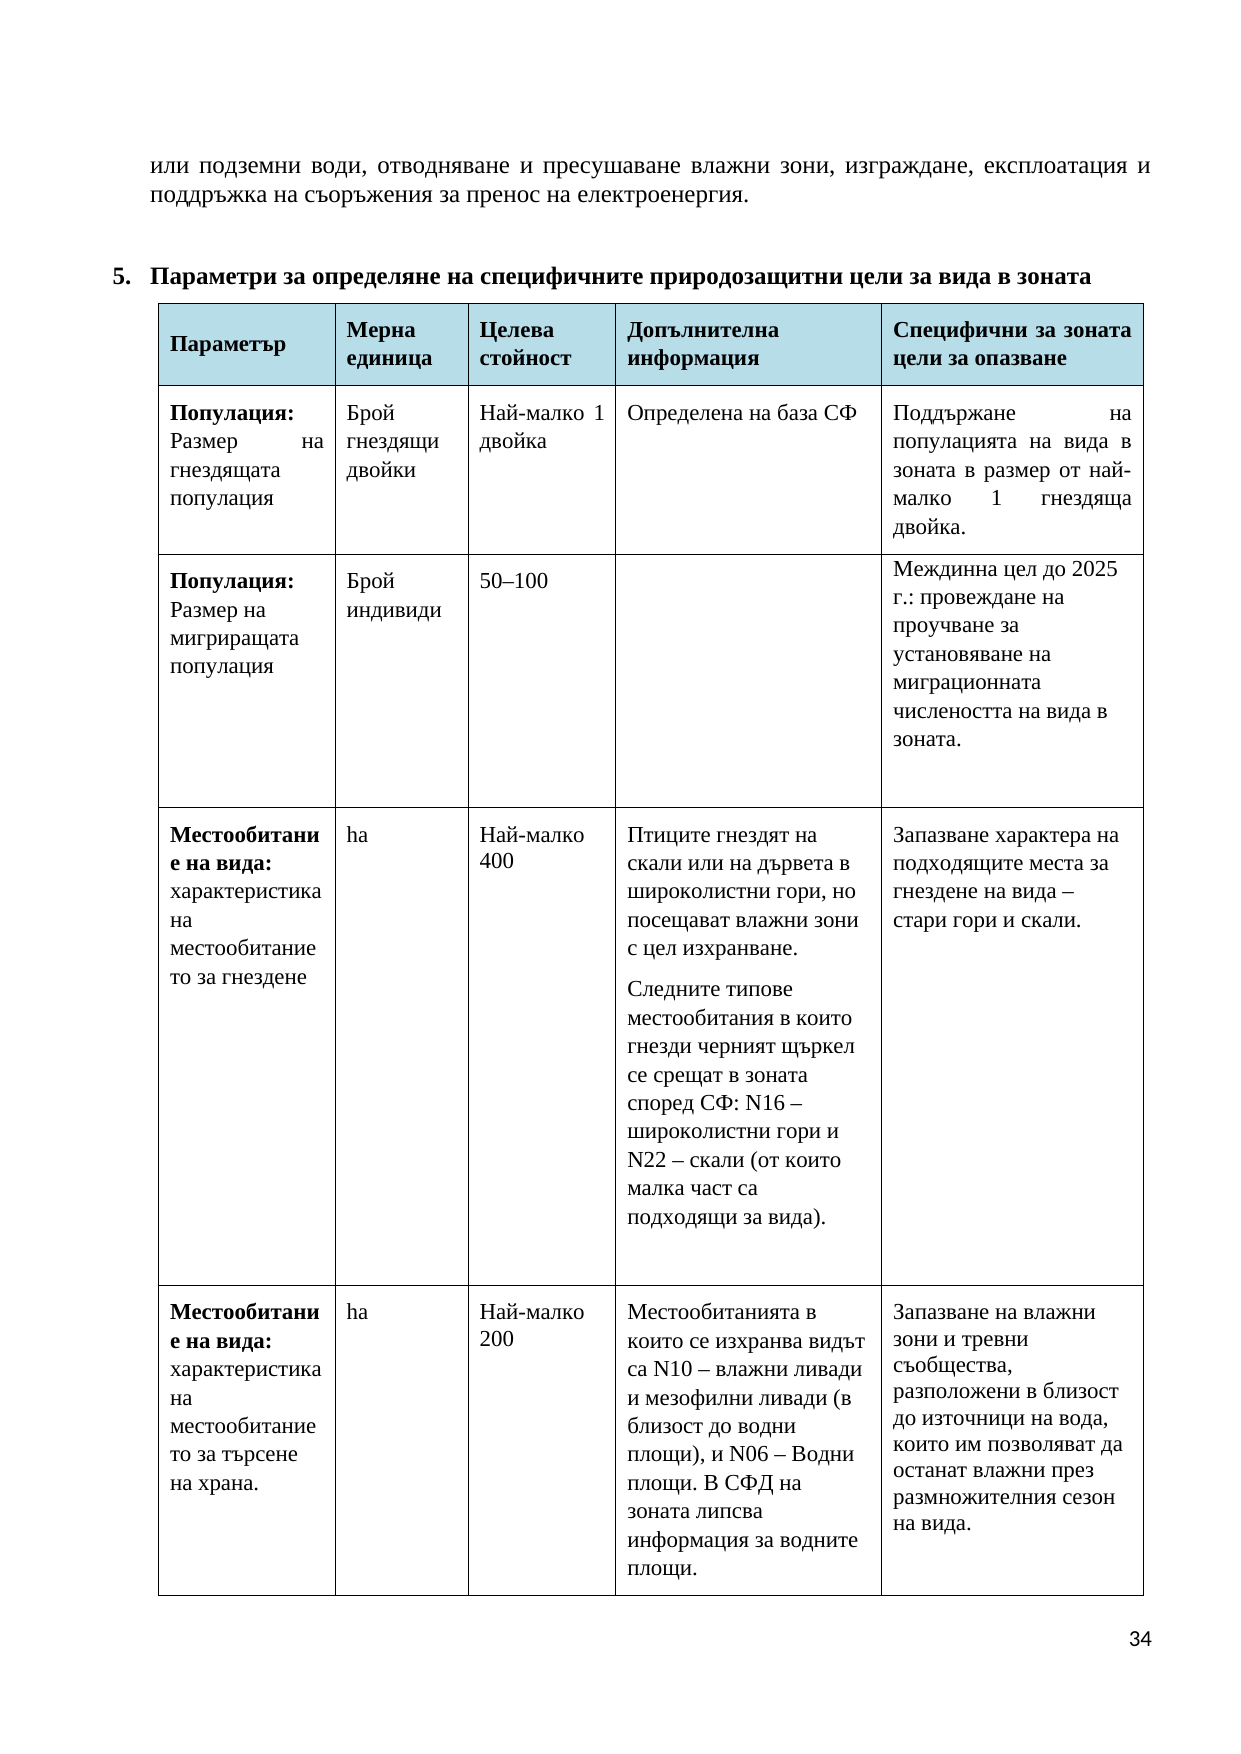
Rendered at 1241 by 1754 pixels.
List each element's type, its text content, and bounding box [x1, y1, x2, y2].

table_cell Най-малко 1 двойка [469, 386, 615, 554]
table_cell Най-малко 200 [469, 1286, 615, 1595]
table_cell Популация: Размер на гнездящата популация [159, 386, 335, 554]
list Параметри за определяне на специфичните природозащитни цели за вида в зоната [112, 261, 1152, 290]
table_cell ha [336, 808, 468, 1285]
table_header Специфични за зоната цели за опазване [882, 304, 1143, 385]
table_cell Брой гнездящи двойки [336, 386, 468, 554]
table_cell Най-малко 400 [469, 808, 615, 1285]
table_cell Птиците гнездят на скали или на дървета в широколистни гори, но посещават влажни зони с цел изхранване. Следните типове местообитания в които гнезди черният щъркел се срещат в зоната според СФ: N16 – широколистни гори и N22 – скали (от които малка част са подходящи за вида). [616, 808, 881, 1285]
table_cell Брой индивиди [336, 555, 468, 807]
table_cell Местообитание на вида: характеристика на местообитанието за търсене на храна. [159, 1286, 335, 1595]
table_cell Запазване на влажни зони и тревни съобщества, разположени в близост до източници на вода, които им позволяват да останат влажни през размножителния сезон на вида. [882, 1286, 1143, 1595]
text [150, 150, 1152, 207]
table_header Целева стойност [469, 304, 615, 385]
table_cell Запазване характера на подходящите места за гнездене на вида – стари гори и скали. [882, 808, 1143, 1285]
table_cell Популация: Размер на мигриращата популация [159, 555, 335, 807]
table_header Допълнителна информация [616, 304, 881, 385]
table_header Параметър [159, 304, 335, 385]
table_cell Междинна цел до 2025 г.: провеждане на проучване за установяване на миграционната числеността на вида в зоната. [882, 555, 1143, 807]
table_header Мерна единица [336, 304, 468, 385]
table_cell Местообитанията в които се изхранва видът са N10 – влажни ливади и мезофилни ливади (в близост до водни площи), и N06 – Водни площи. В СФД на зоната липсва информация за водните площи. [616, 1286, 881, 1595]
table_cell Определена на база СФ [616, 386, 881, 554]
table_cell [616, 555, 881, 807]
table_cell Поддържане на популацията на вида в зоната в размер от най-малко 1 гнездяща двойка. [882, 386, 1143, 554]
table_cell ha [336, 1286, 468, 1595]
table_cell Местообитание на вида: характеристика на местообитанието за гнездене [159, 808, 335, 1285]
table_cell 50–100 [469, 555, 615, 807]
